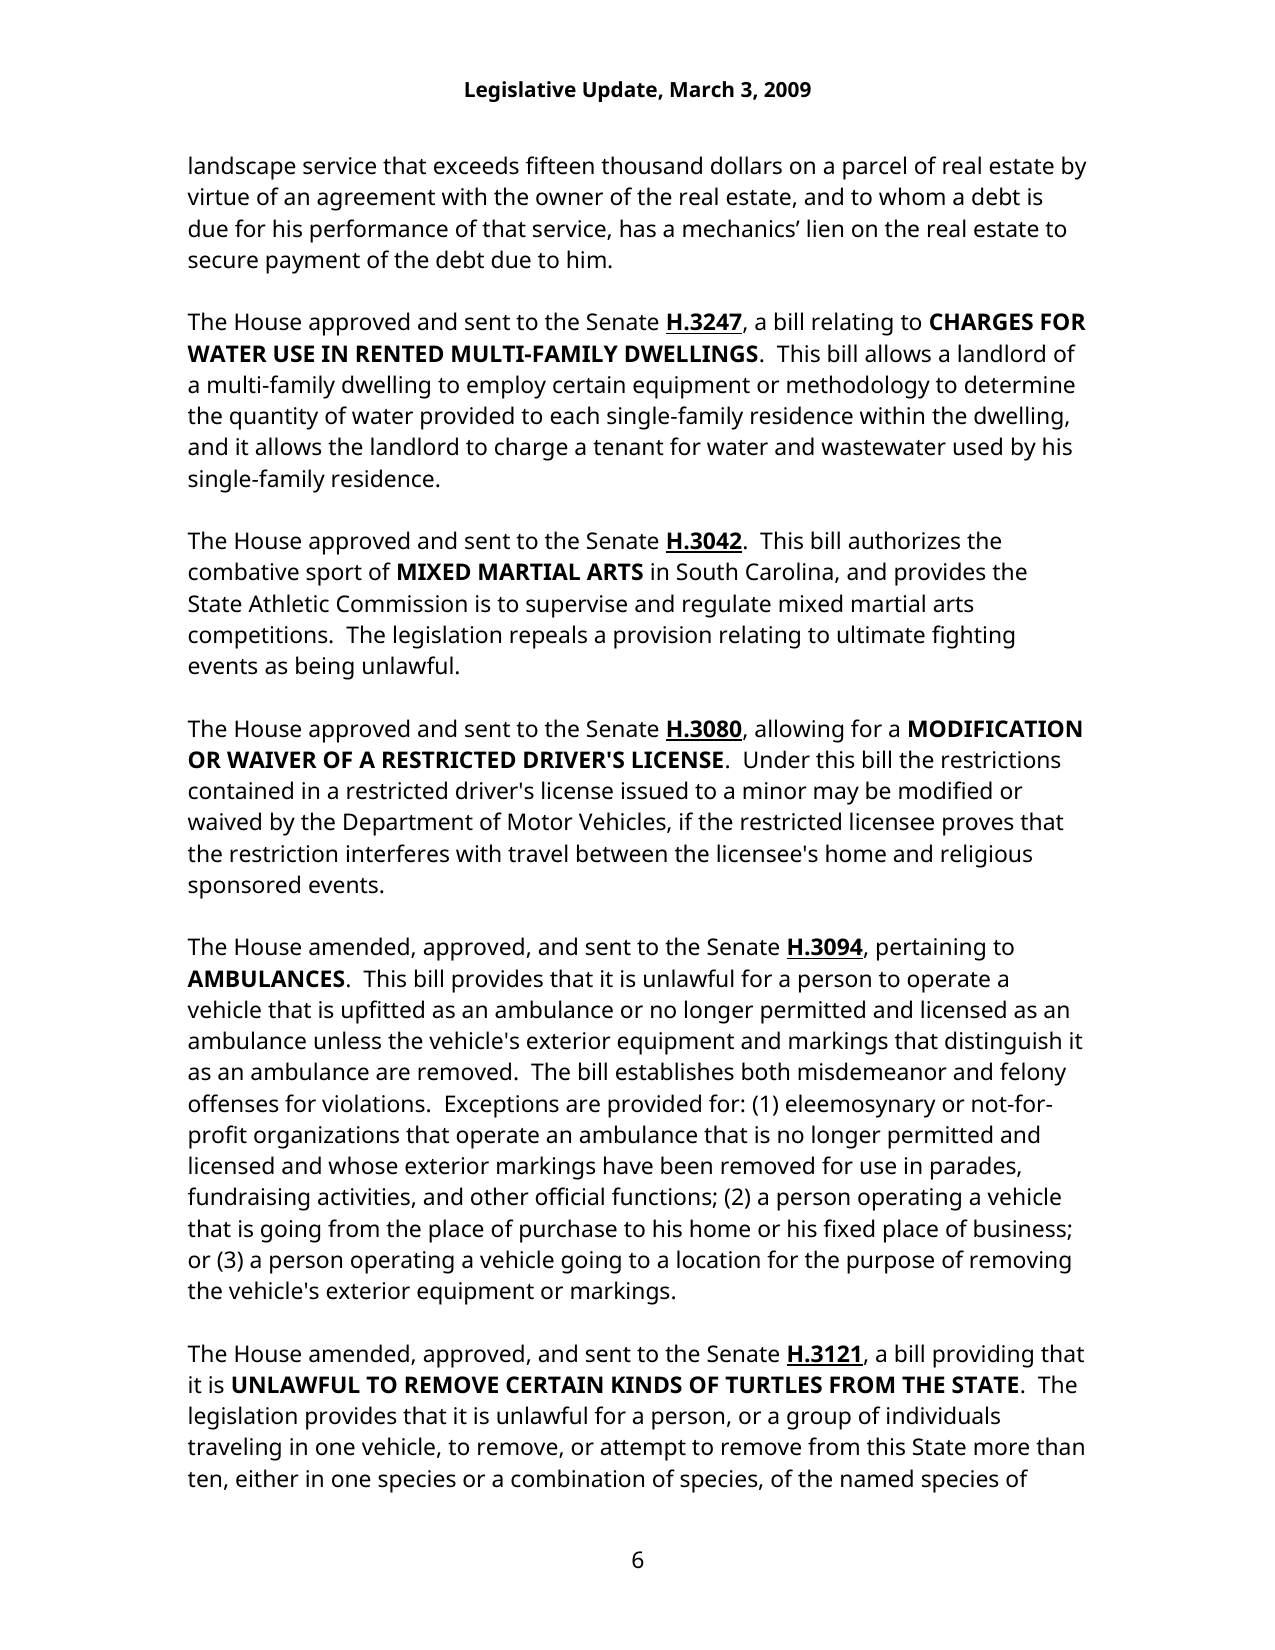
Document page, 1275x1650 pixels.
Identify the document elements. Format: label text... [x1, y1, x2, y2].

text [187, 1337, 1087, 1494]
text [187, 150, 1087, 275]
text The House approved and sent to the Senate H.3042. This bill authorizes the combative sport of MIXED MARTIAL ARTS in South Carolina, and provides the State Athletic Commission is to supervise and regulate mixed martial arts competitions. The legislation repeals a provision relating to ultimate fighting events as being unlawful. [187, 525, 1087, 681]
text The House amended, approved, and sent to the Senate H.3094, pertaining to AMBULANCES. This bill provides that it is unlawful for a person to operate a vehicle that is upfitted as an ambulance or no longer permitted and licensed as an ambulance unless the vehicle's exterior equipment and markings that distinguish it as an ambulance are removed. The bill establishes both misdemeanor and felony offenses for violations. Exceptions are provided for: (1) eleemosynary or not-for-profit organizations that operate an ambulance that is no longer permitted and licensed and whose exterior markings have been removed for use in parades, fundraising activities, and other official functions; (2) a person operating a vehicle that is going from the place of purchase to his home or his fixed place of business; or (3) a person operating a vehicle going to a location for the purpose of removing the vehicle's exterior equipment or markings. [187, 931, 1087, 1306]
text The House approved and sent to the Senate H.3247, a bill relating to CHARGES FOR WATER USE IN RENTED MULTI-FAMILY DWELLINGS. This bill allows a landlord of a multi-family dwelling to employ certain equipment or methodology to determine the quantity of water provided to each single-family residence within the dwelling, and it allows the landlord to charge a tenant for water and wastewater used by his single-family residence. [187, 306, 1087, 494]
text The House approved and sent to the Senate H.3080, allowing for a MODIFICATION OR WAIVER OF A RESTRICTED DRIVER'S LICENSE. Under this bill the restrictions contained in a restricted driver's license issued to a minor may be modified or waived by the Department of Motor Vehicles, if the restricted licensee proves that the restriction interferes with travel between the licensee's home and religious sponsored events. [187, 712, 1087, 900]
